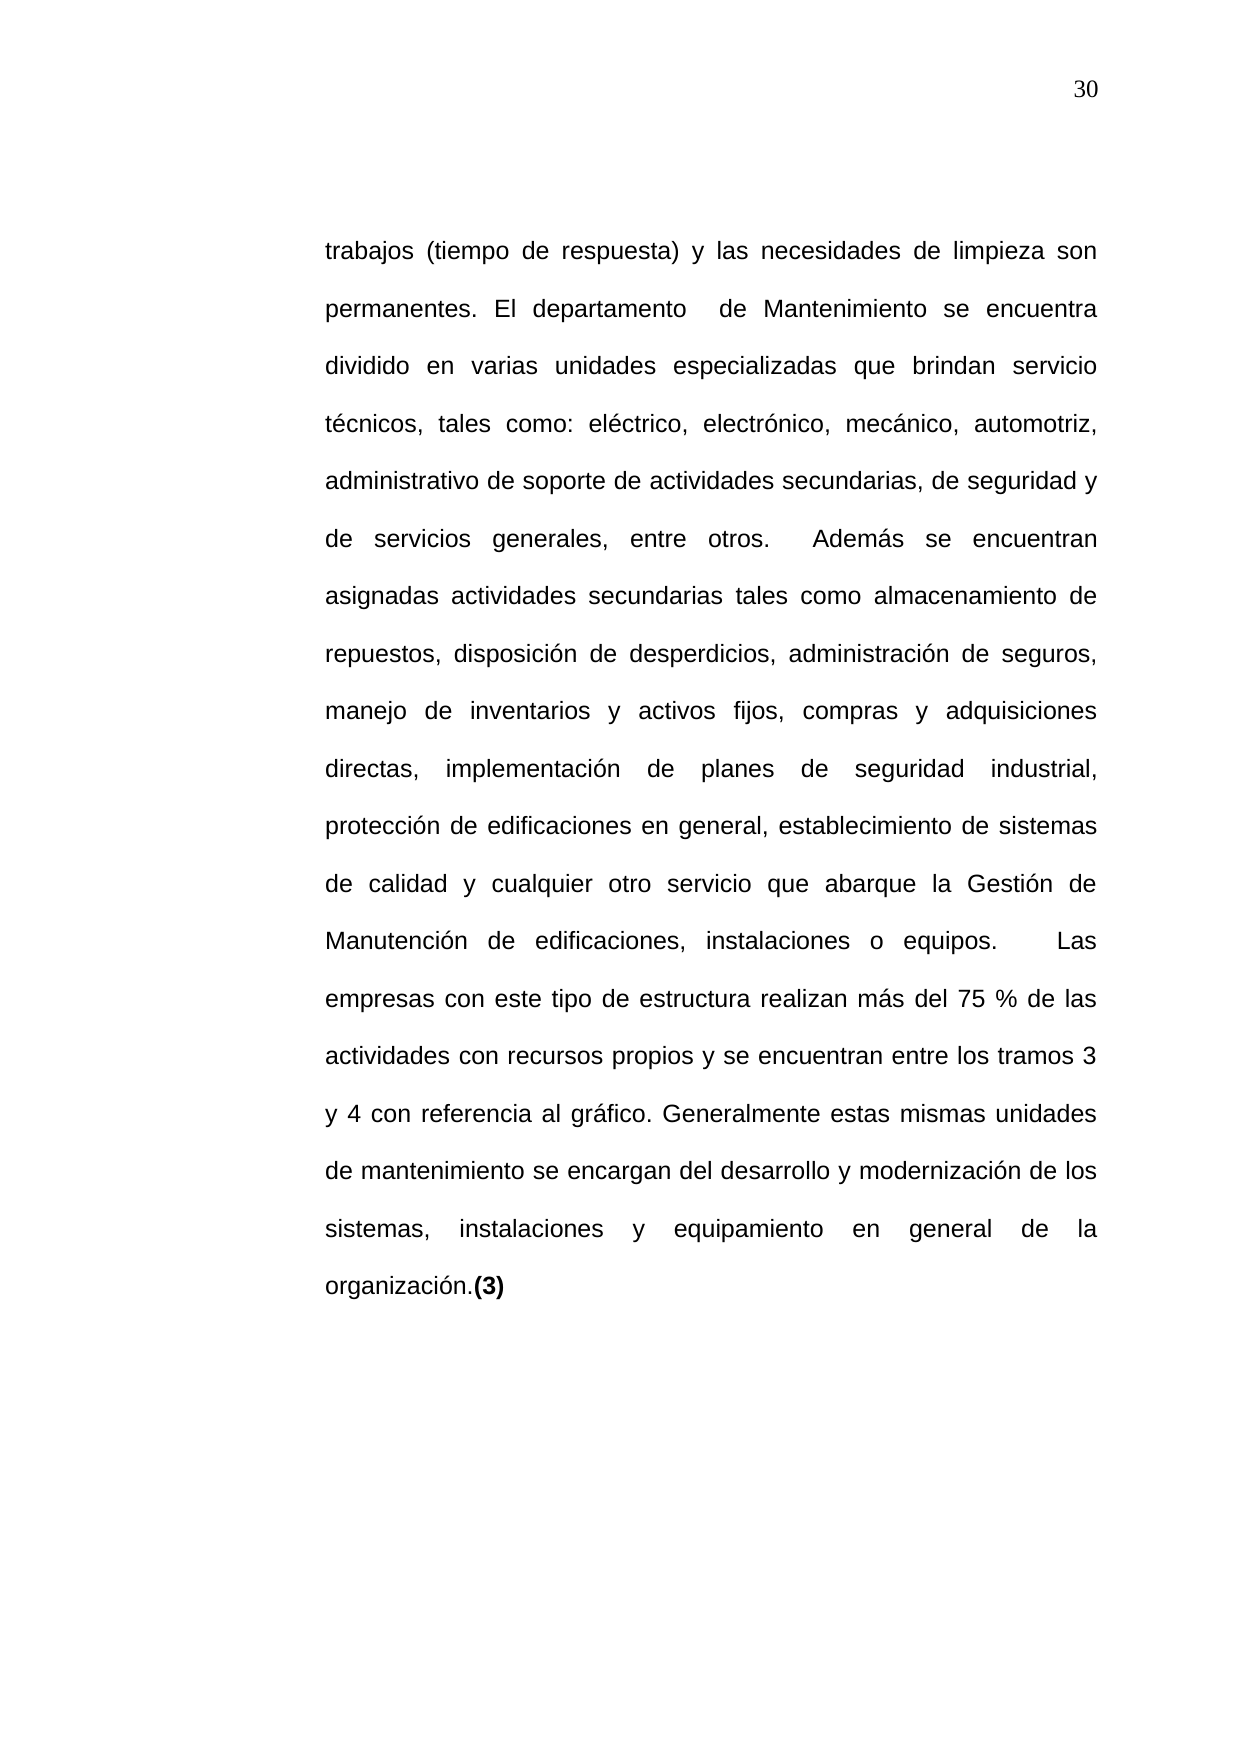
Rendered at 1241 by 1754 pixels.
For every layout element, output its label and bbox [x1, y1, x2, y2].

text [325, 236, 1098, 1300]
